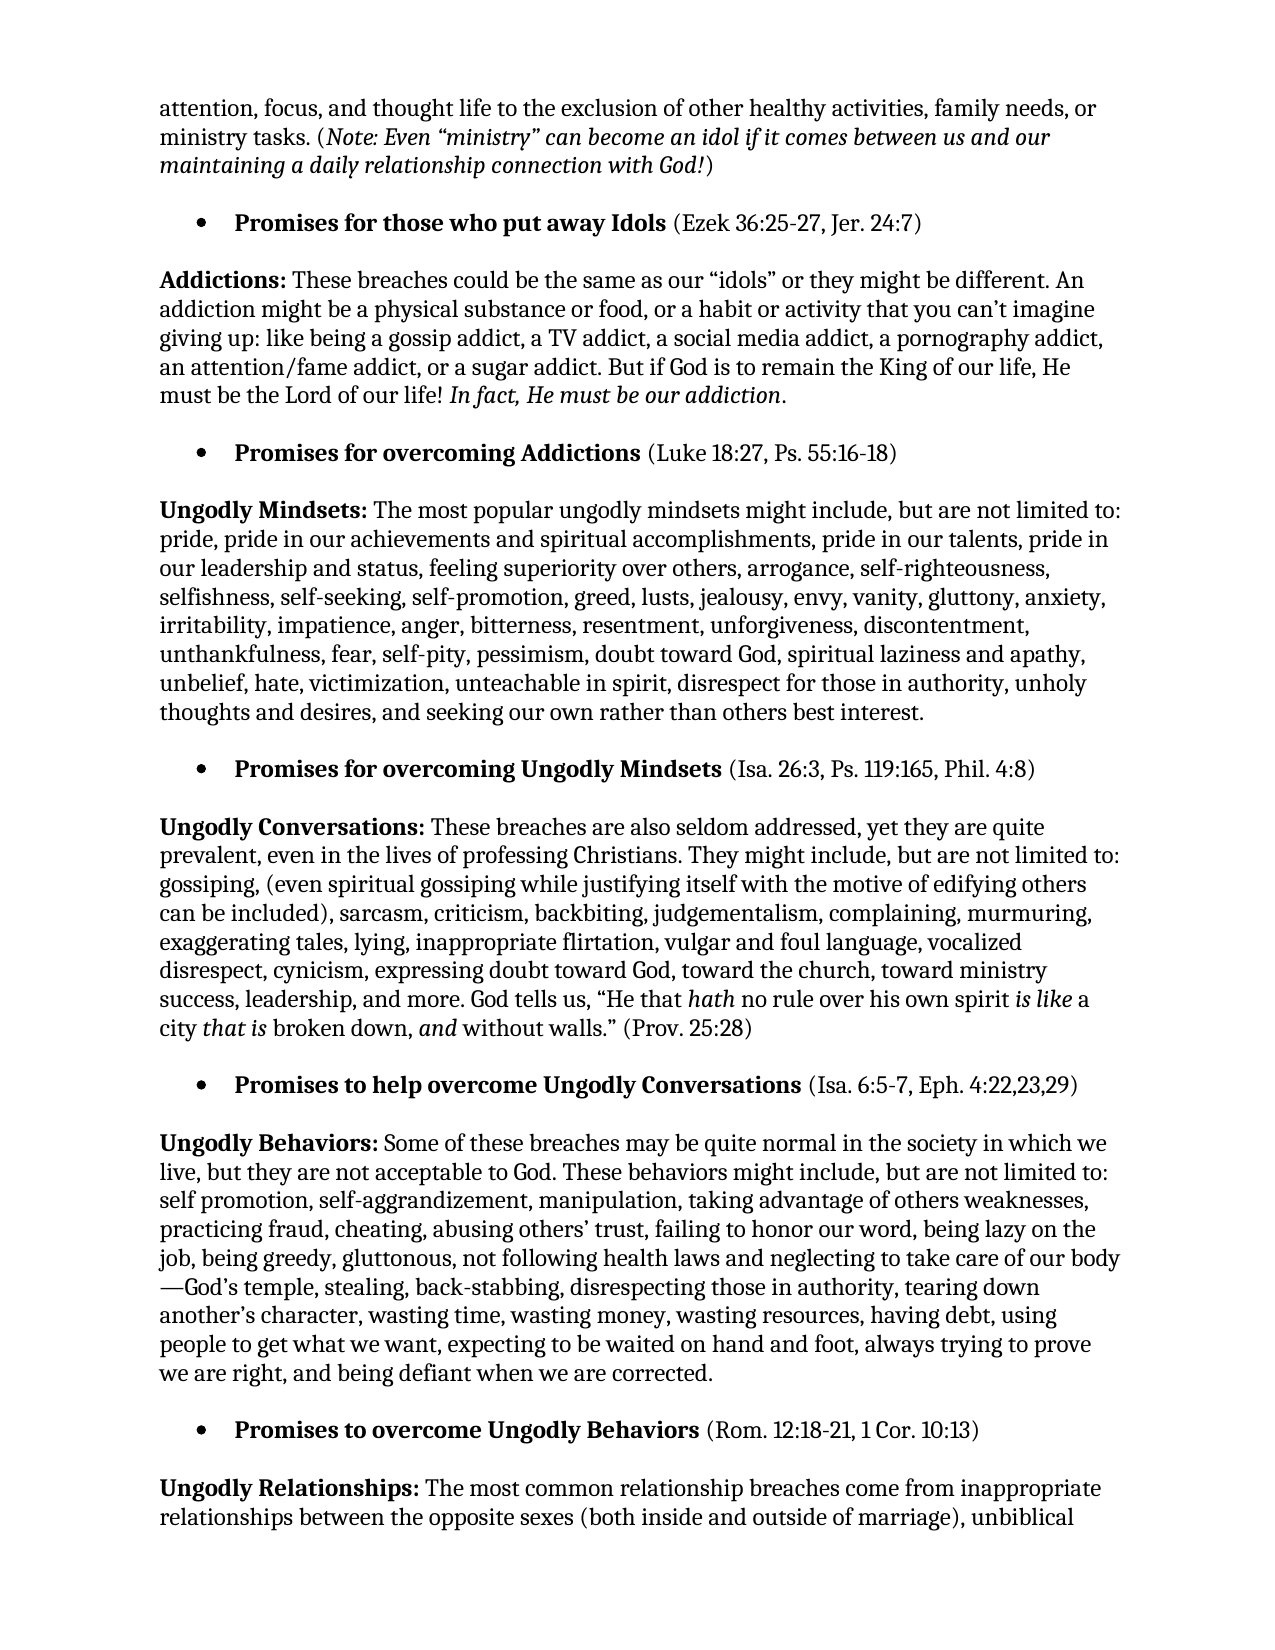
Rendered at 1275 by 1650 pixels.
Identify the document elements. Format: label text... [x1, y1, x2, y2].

text Ungodly Behaviors: Some of these breaches may be quite normal in the society in which we live, but they are not acceptable to God. These behaviors might include, but are not limited to: self promotion, self-aggrandizement, manipulation, taking advantage of others weaknesses, practicing fraud, cheating, abusing others’ trust, failing to honor our word, being lazy on the job, being greedy, gluttonous, not following health laws and neglecting to take care of our body—God’s temple, stealing, back-stabbing, disrespecting those in authority, tearing down another’s character, wasting time, wasting money, wasting resources, having debt, using people to get what we want, expecting to be waited on hand and foot, always trying to prove we are right, and being defiant when we are corrected. [159, 1129, 1125, 1387]
list Promises for overcoming Ungodly Mindsets (Isa. 26:3, Ps. 119:165, Phil. 4:8) [197, 755, 1125, 784]
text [159, 1474, 1125, 1531]
list Promises for those who put away Idols (Ezek 36:25-27, Jer. 24:7) [197, 209, 1125, 237]
text Addictions: These breaches could be the same as our “idols” or they might be different. An addiction might be a physical substance or food, or a habit or activity that you can’t imagine giving up: like being a gossip addict, a TV addict, a social media addict, a pornography addict, an attention/fame addict, or a sugar addict. But if God is to remain the King of our life, He must be the Lord of our life! In fact, He must be our addiction. [159, 266, 1125, 410]
list Promises to help overcome Ungodly Conversations (Isa. 6:5-7, Eph. 4:22,23,29) [197, 1071, 1125, 1100]
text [159, 94, 1125, 180]
text Ungodly Mindsets: The most popular ungodly mindsets might include, but are not limited to: pride, pride in our achievements and spiritual accomplishments, pride in our talents, pride in our leadership and status, feeling superiority over others, arrogance, self-righteousness, selfishness, self-seeking, self-promotion, greed, lusts, jealousy, envy, vanity, gluttony, anxiety, irritability, impatience, anger, bitterness, resentment, unforgiveness, discontentment, unthankfulness, fear, self-pity, pessimism, doubt toward God, spiritual laziness and apathy, unbelief, hate, victimization, unteachable in spirit, disrespect for those in authority, unholy thoughts and desires, and seeking our own rather than others best interest. [159, 496, 1125, 726]
list Promises to overcome Ungodly Behaviors (Rom. 12:18-21, 1 Cor. 10:13) [197, 1416, 1125, 1445]
text Ungodly Conversations: These breaches are also seldom addressed, yet they are quite prevalent, even in the lives of professing Christians. They might include, but are not limited to: gossiping, (even spiritual gossiping while justifying itself with the motive of edifying others can be included), sarcasm, criticism, backbiting, judgementalism, complaining, murmuring, exaggerating tales, lying, inappropriate flirtation, vulgar and foul language, vocalized disrespect, cynicism, expressing doubt toward God, toward the church, toward ministry success, leadership, and more. God tells us, “He that hath no rule over his own spirit is like a city that is broken down, and without walls.” (Prov. 25:28) [159, 812, 1125, 1042]
list Promises for overcoming Addictions (Luke 18:27, Ps. 55:16-18) [197, 439, 1125, 467]
